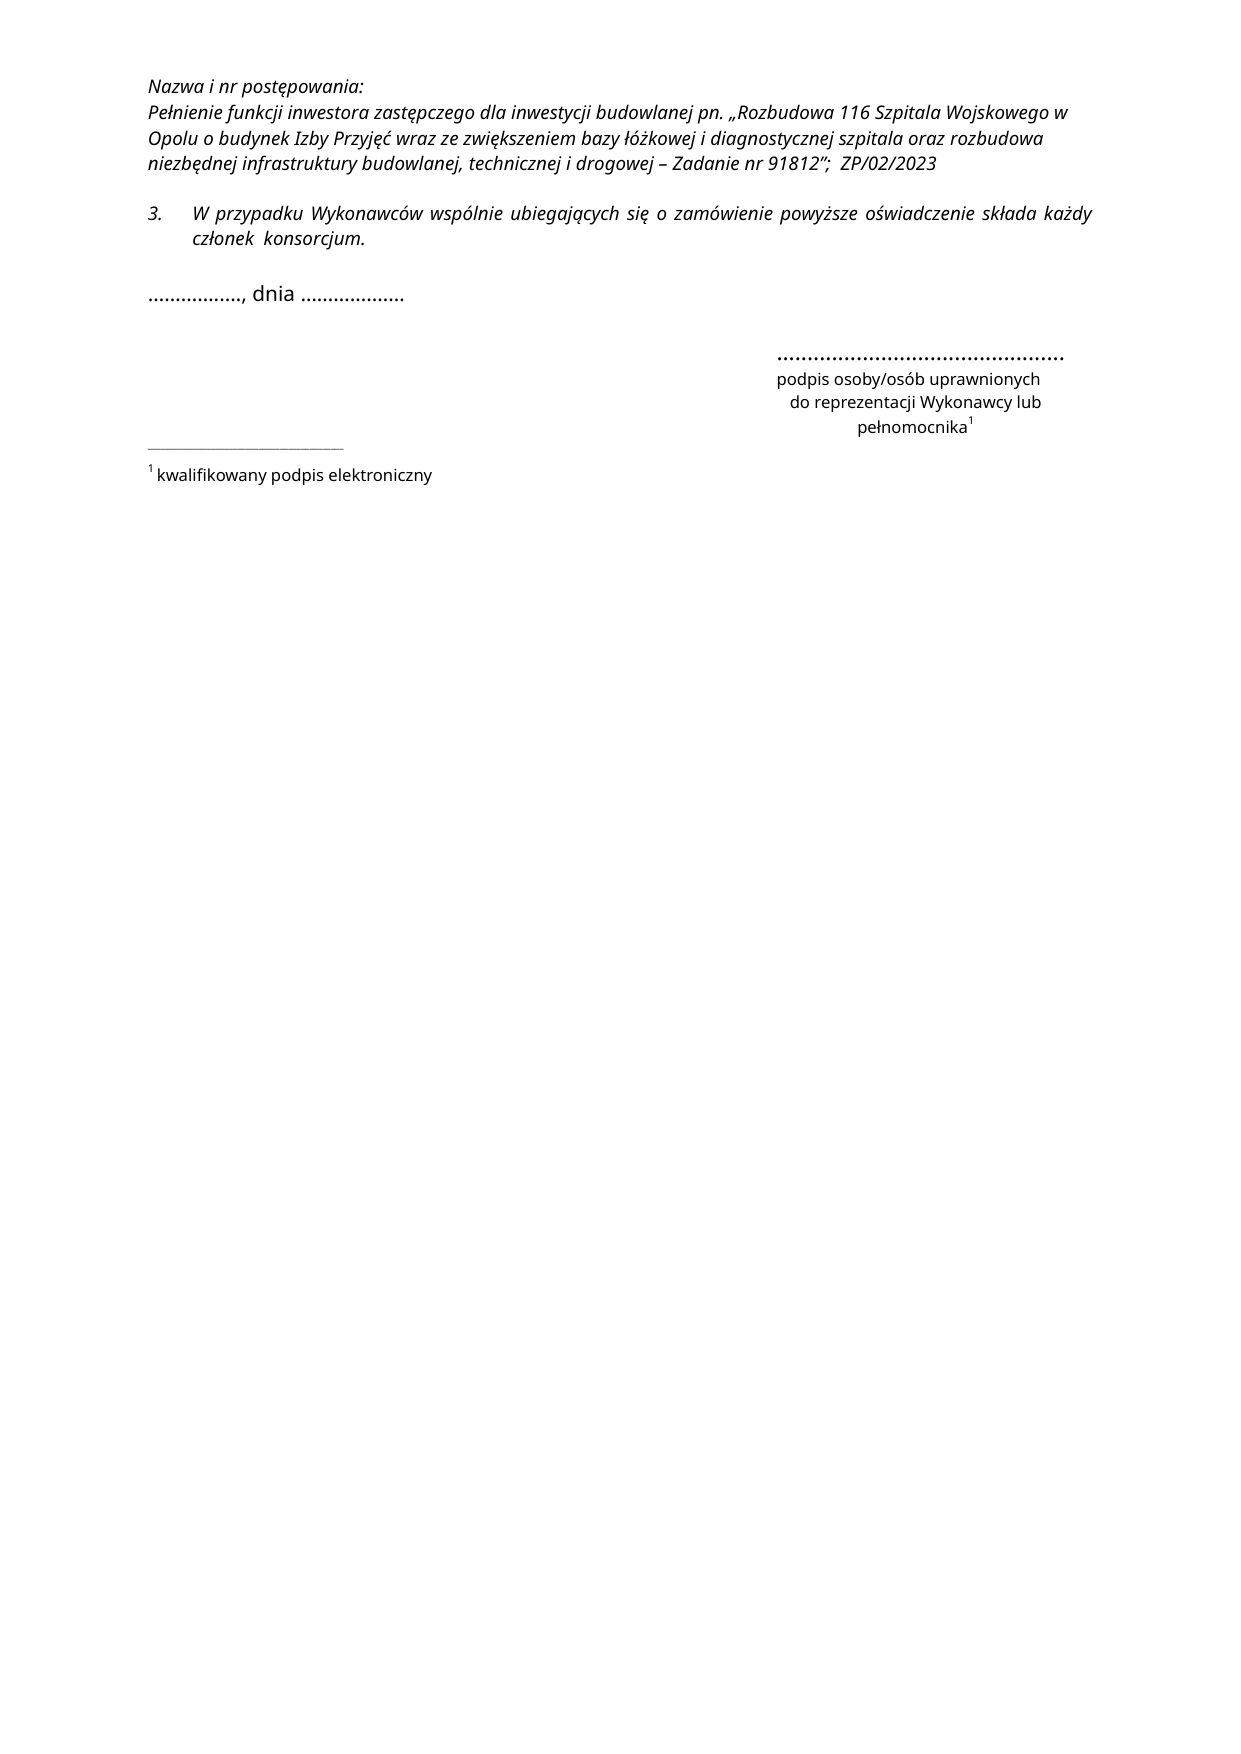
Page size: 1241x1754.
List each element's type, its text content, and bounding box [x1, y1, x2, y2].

text ______________________________________________ [148, 438, 1093, 461]
list W przypadku Wykonawców wspólnie ubiegających się o zamówienie powyższe oświadczenie składa każdy członek konsorcjum. [148, 200, 1093, 251]
text podpis osoby/osób uprawnionych do reprezentacji Wykonawcy lub pełnomocnika1 [694, 367, 1093, 438]
text …............................................ [738, 336, 1093, 367]
text …………..…, dnia ………….…… [148, 279, 1093, 336]
text 1 kwalifikowany podpis elektroniczny [148, 461, 1093, 487]
